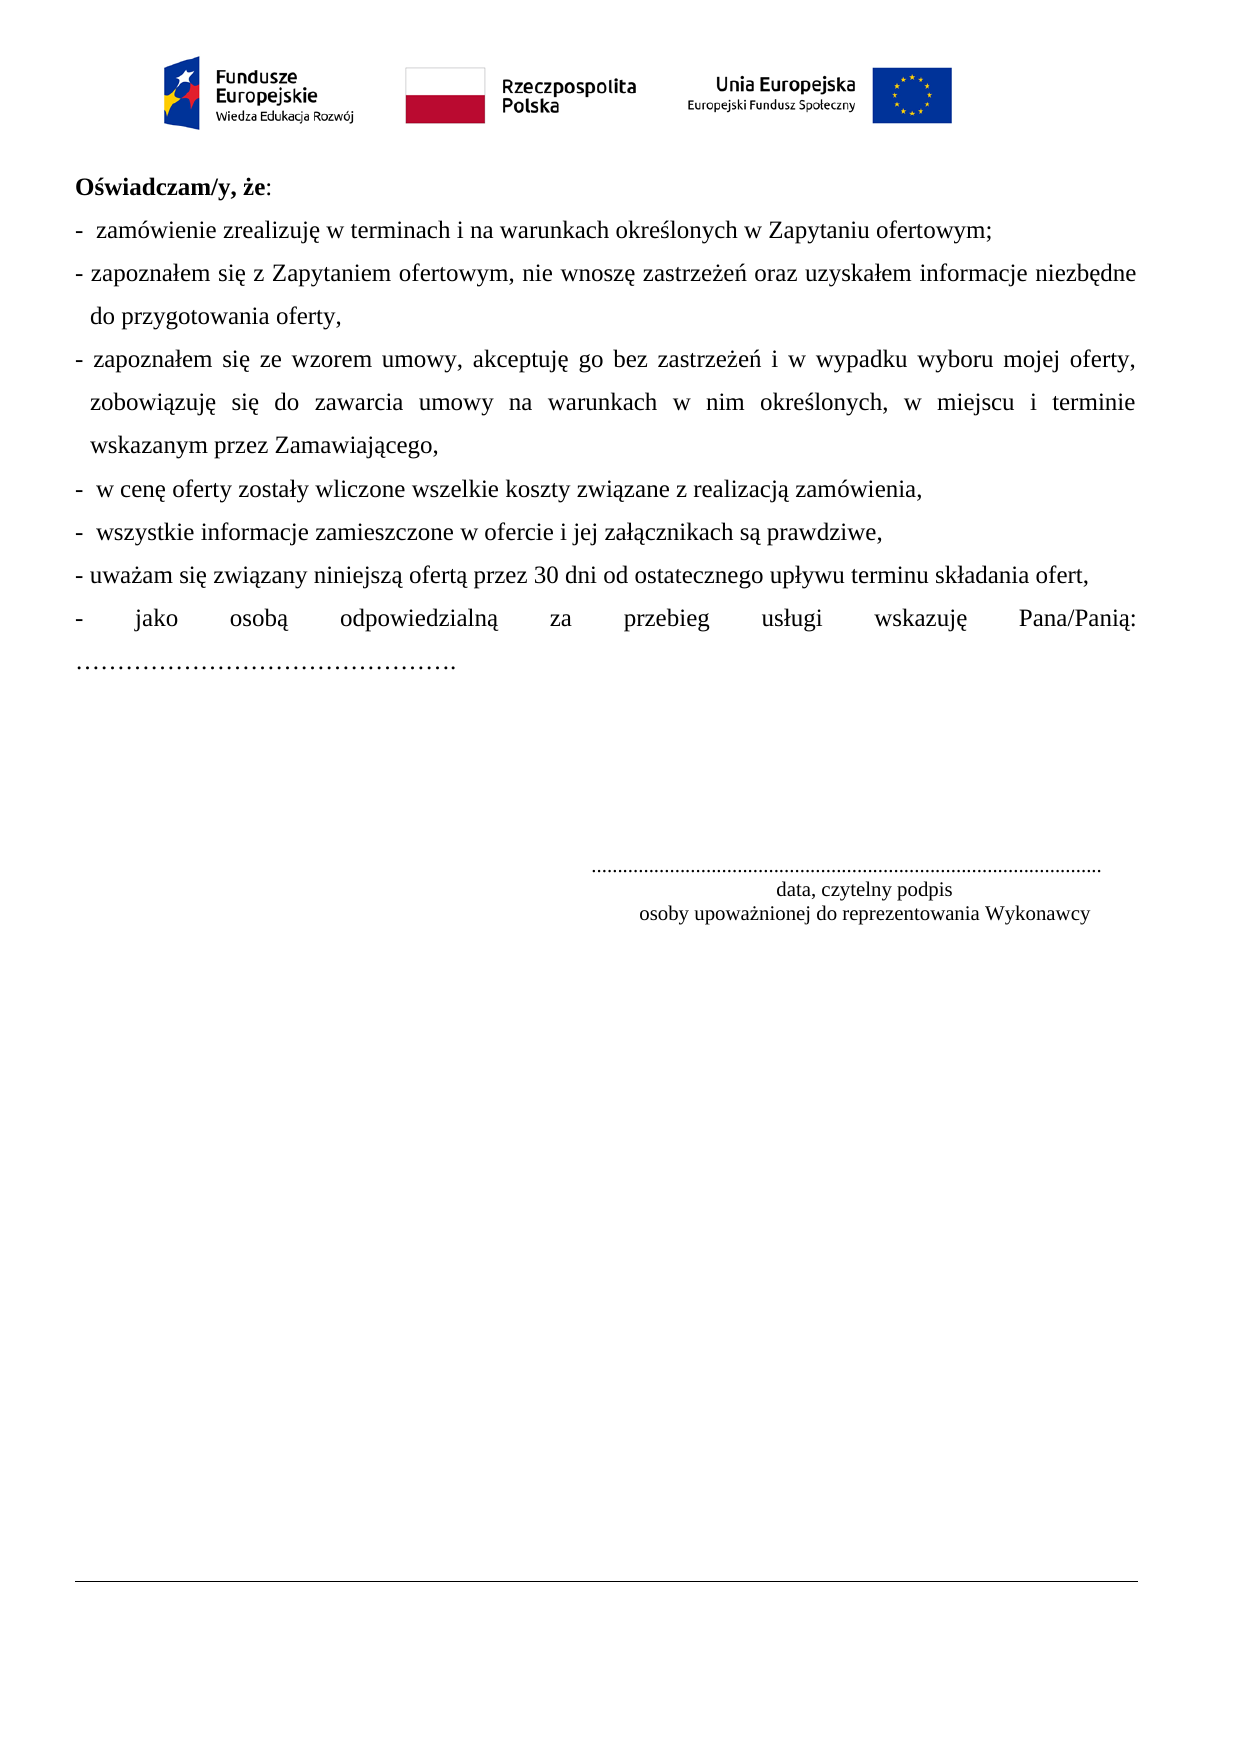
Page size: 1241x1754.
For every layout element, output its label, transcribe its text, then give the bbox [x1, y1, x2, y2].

text - jako osobą odpowiedzialną za przebieg usługi wskazuję Pana/Panią: ………………………………………. [75, 603, 1138, 675]
text Oświadczam/y, że: [75, 172, 1138, 201]
text - zapoznałem się ze wzorem umowy, akceptuję go bez zastrzeżeń i w wypadku wyboru mojej oferty, zobowiązuję się do zawarcia umowy na warunkach w nim określonych, w miejscu i terminie wskazanym przez Zamawiającego, [75, 344, 1138, 459]
picture [146, 37, 969, 148]
text data, czytelny podpis [517, 877, 1138, 901]
text - zamówienie zrealizuję w terminach i na warunkach określonych w Zapytaniu ofertowym; [75, 215, 1138, 244]
text - w cenę oferty zostały wliczone wszelkie koszty związane z realizacją zamówienia, [75, 474, 1138, 502]
text .................................................................................................. [533, 853, 1138, 877]
text osoby upoważnionej do reprezentowania Wykonawcy [592, 901, 1138, 925]
text - wszystkie informacje zamieszczone w ofercie i jej załącznikach są prawdziwe, [75, 517, 1138, 546]
text - uważam się związany niniejszą ofertą przez 30 dni od ostatecznego upływu terminu składania ofert, [75, 560, 1138, 589]
text - zapoznałem się z Zapytaniem ofertowym, nie wnoszę zastrzeżeń oraz uzyskałem informacje niezbędne do przygotowania oferty, [75, 258, 1138, 330]
